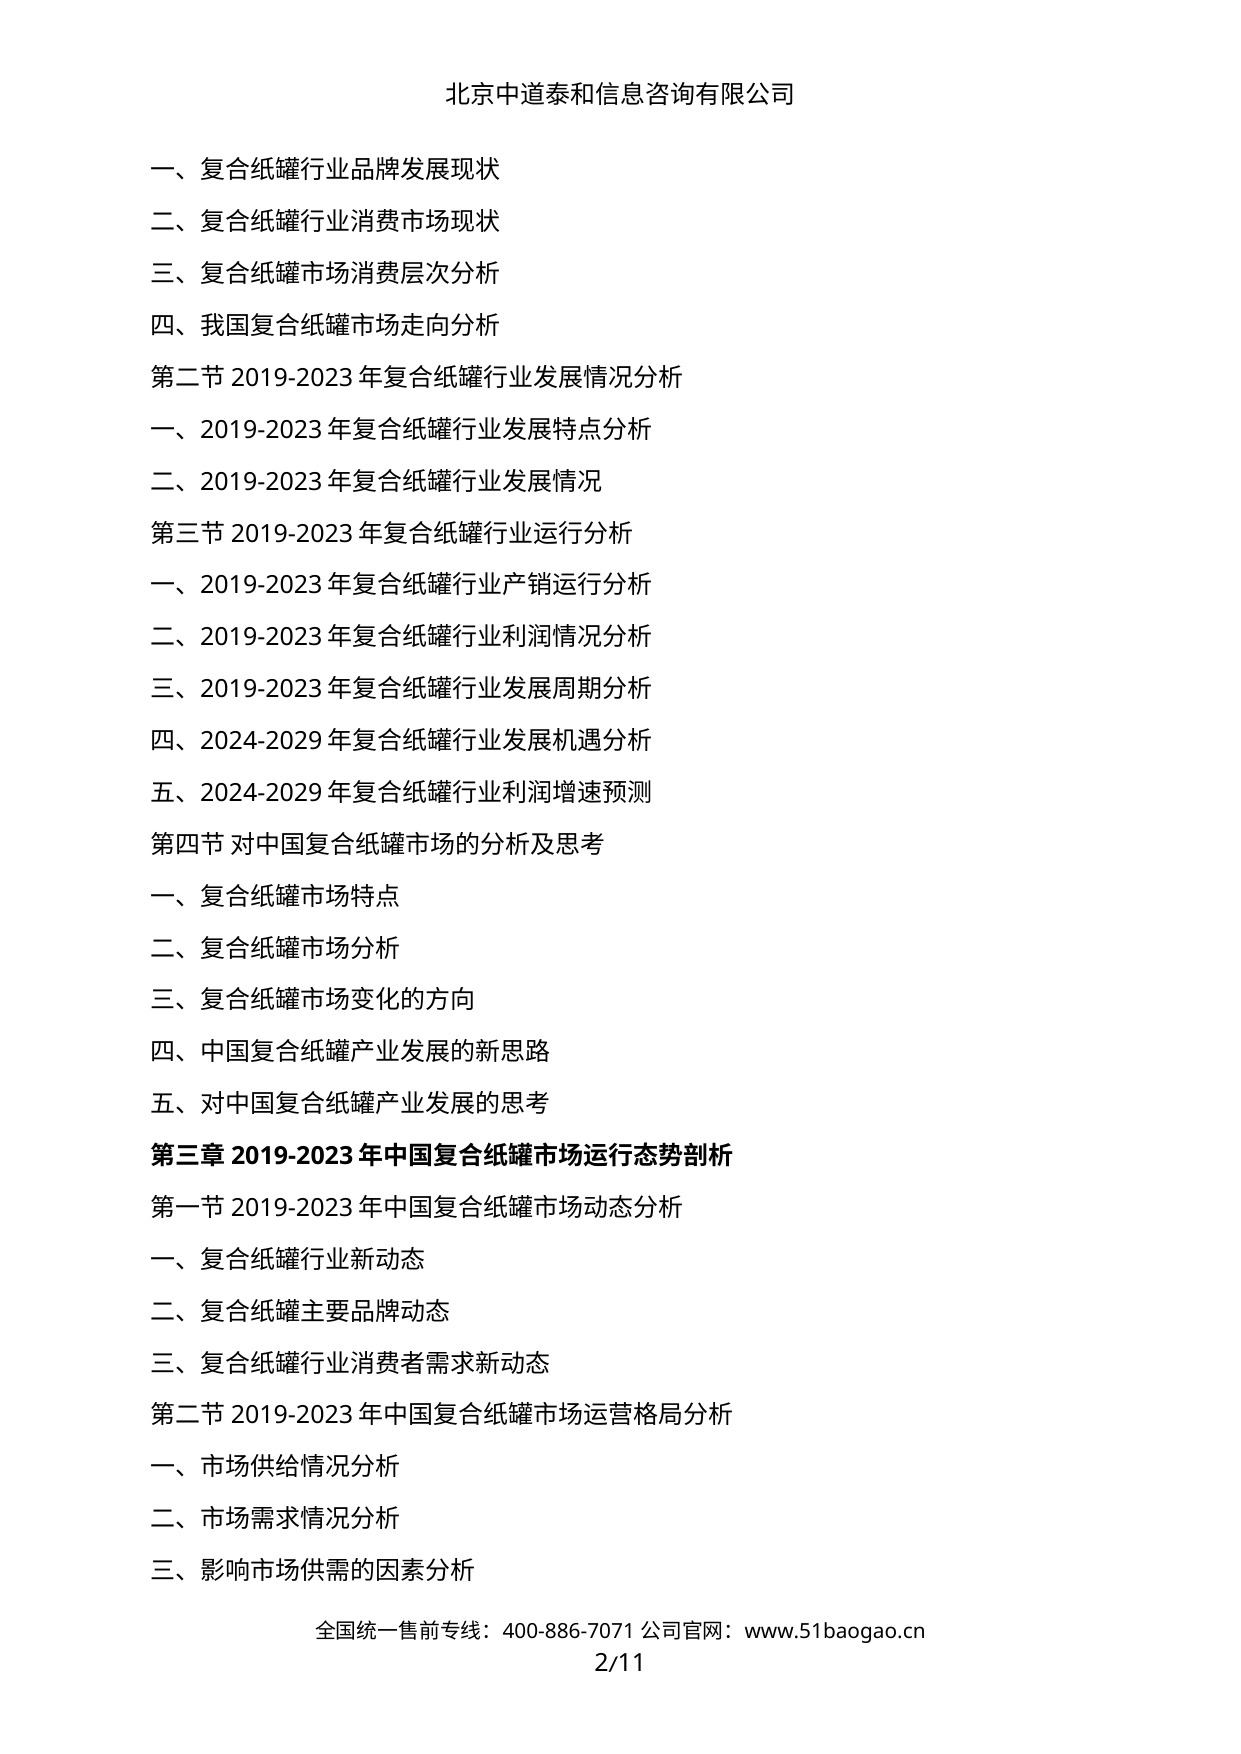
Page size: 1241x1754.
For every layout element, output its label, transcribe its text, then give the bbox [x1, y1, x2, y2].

text 四、2024-2029年复合纸罐行业发展机遇分析 [150, 721, 1090, 757]
text 第四节 对中国复合纸罐市场的分析及思考 [150, 824, 1090, 861]
text 一、复合纸罐行业品牌发展现状 [150, 150, 1090, 186]
text 第三章 2019-2023年中国复合纸罐市场运行态势剖析 [150, 1136, 1090, 1172]
text 三、影响市场供需的因素分析 [150, 1551, 1090, 1587]
text 一、2019-2023年复合纸罐行业发展特点分析 [150, 409, 1090, 446]
text 二、复合纸罐主要品牌动态 [150, 1291, 1090, 1327]
text 二、复合纸罐市场分析 [150, 928, 1090, 964]
text 一、2019-2023年复合纸罐行业产销运行分析 [150, 565, 1090, 601]
text 四、我国复合纸罐市场走向分析 [150, 306, 1090, 342]
text 二、2019-2023年复合纸罐行业利润情况分析 [150, 617, 1090, 653]
text 五、2024-2029年复合纸罐行业利润增速预测 [150, 772, 1090, 809]
text 一、复合纸罐行业新动态 [150, 1239, 1090, 1276]
text 三、复合纸罐市场变化的方向 [150, 980, 1090, 1016]
text 五、对中国复合纸罐产业发展的思考 [150, 1084, 1090, 1120]
text 四、中国复合纸罐产业发展的新思路 [150, 1032, 1090, 1068]
text 第一节 2019-2023年中国复合纸罐市场动态分析 [150, 1187, 1090, 1224]
text 三、复合纸罐市场消费层次分析 [150, 254, 1090, 290]
text 二、市场需求情况分析 [150, 1499, 1090, 1535]
text 三、2019-2023年复合纸罐行业发展周期分析 [150, 669, 1090, 705]
text 三、复合纸罐行业消费者需求新动态 [150, 1343, 1090, 1379]
text 一、复合纸罐市场特点 [150, 876, 1090, 912]
text 二、2019-2023年复合纸罐行业发展情况 [150, 461, 1090, 497]
text 第三节 2019-2023年复合纸罐行业运行分析 [150, 513, 1090, 549]
text 第二节 2019-2023年复合纸罐行业发展情况分析 [150, 357, 1090, 394]
text 第二节 2019-2023年中国复合纸罐市场运营格局分析 [150, 1395, 1090, 1431]
text 二、复合纸罐行业消费市场现状 [150, 202, 1090, 238]
text 一、市场供给情况分析 [150, 1447, 1090, 1483]
